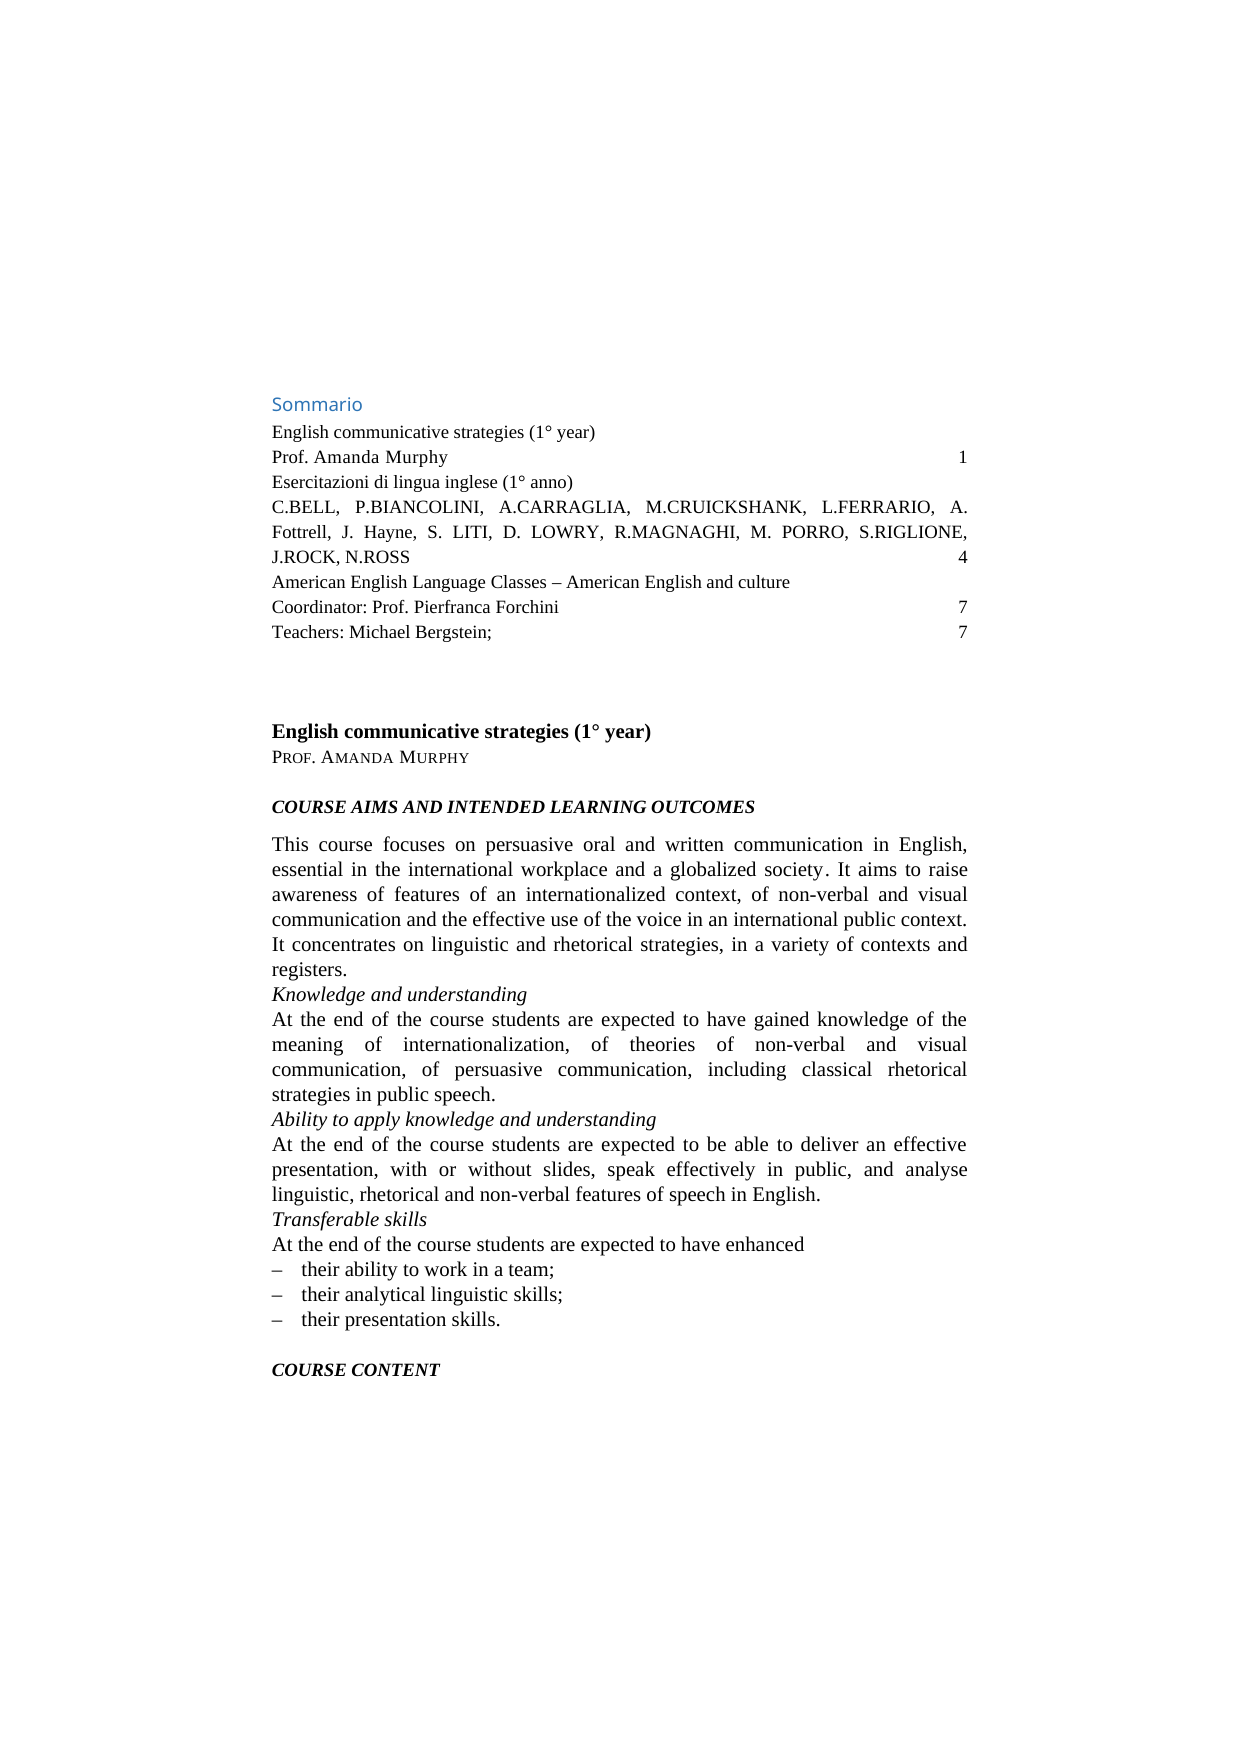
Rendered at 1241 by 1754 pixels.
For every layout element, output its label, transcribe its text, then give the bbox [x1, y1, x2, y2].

subtitle Prof. Amanda Murphy [272, 744, 968, 769]
subtitle English communicative strategies (1° year) [272, 719, 968, 744]
text – their ability to work in a team; [272, 1256, 968, 1281]
text COURSE AIMS AND INTENDED LEARNING OUTCOMES [272, 794, 968, 819]
text Transferable skills [272, 1206, 968, 1231]
text – their presentation skills. [272, 1306, 968, 1331]
text Knowledge and understanding [272, 981, 968, 1006]
text This course focuses on persuasive oral and written communication in English, essential in the international workplace and a globalized society. It aims to raise awareness of features of an internationalized context, of non-verbal and visual communication and the effective use of the voice in an international public context. It concentrates on linguistic and rhetorical strategies, in a variety of contexts and registers. [272, 831, 968, 981]
text – their analytical linguistic skills; [272, 1281, 968, 1306]
text COURSE CONTENT [272, 1356, 968, 1381]
text At the end of the course students are expected to have enhanced [272, 1231, 968, 1256]
text At the end of the course students are expected to have gained knowledge of the meaning of internationalization, of theories of non-verbal and visual communication, of persuasive communication, including classical rhetorical strategies in public speech. [272, 1006, 968, 1106]
text At the end of the course students are expected to be able to deliver an effective presentation, with or without slides, speak effectively in public, and analyse linguistic, rhetorical and non-verbal features of speech in English. [272, 1131, 968, 1206]
text Ability to apply knowledge and understanding [272, 1106, 968, 1131]
